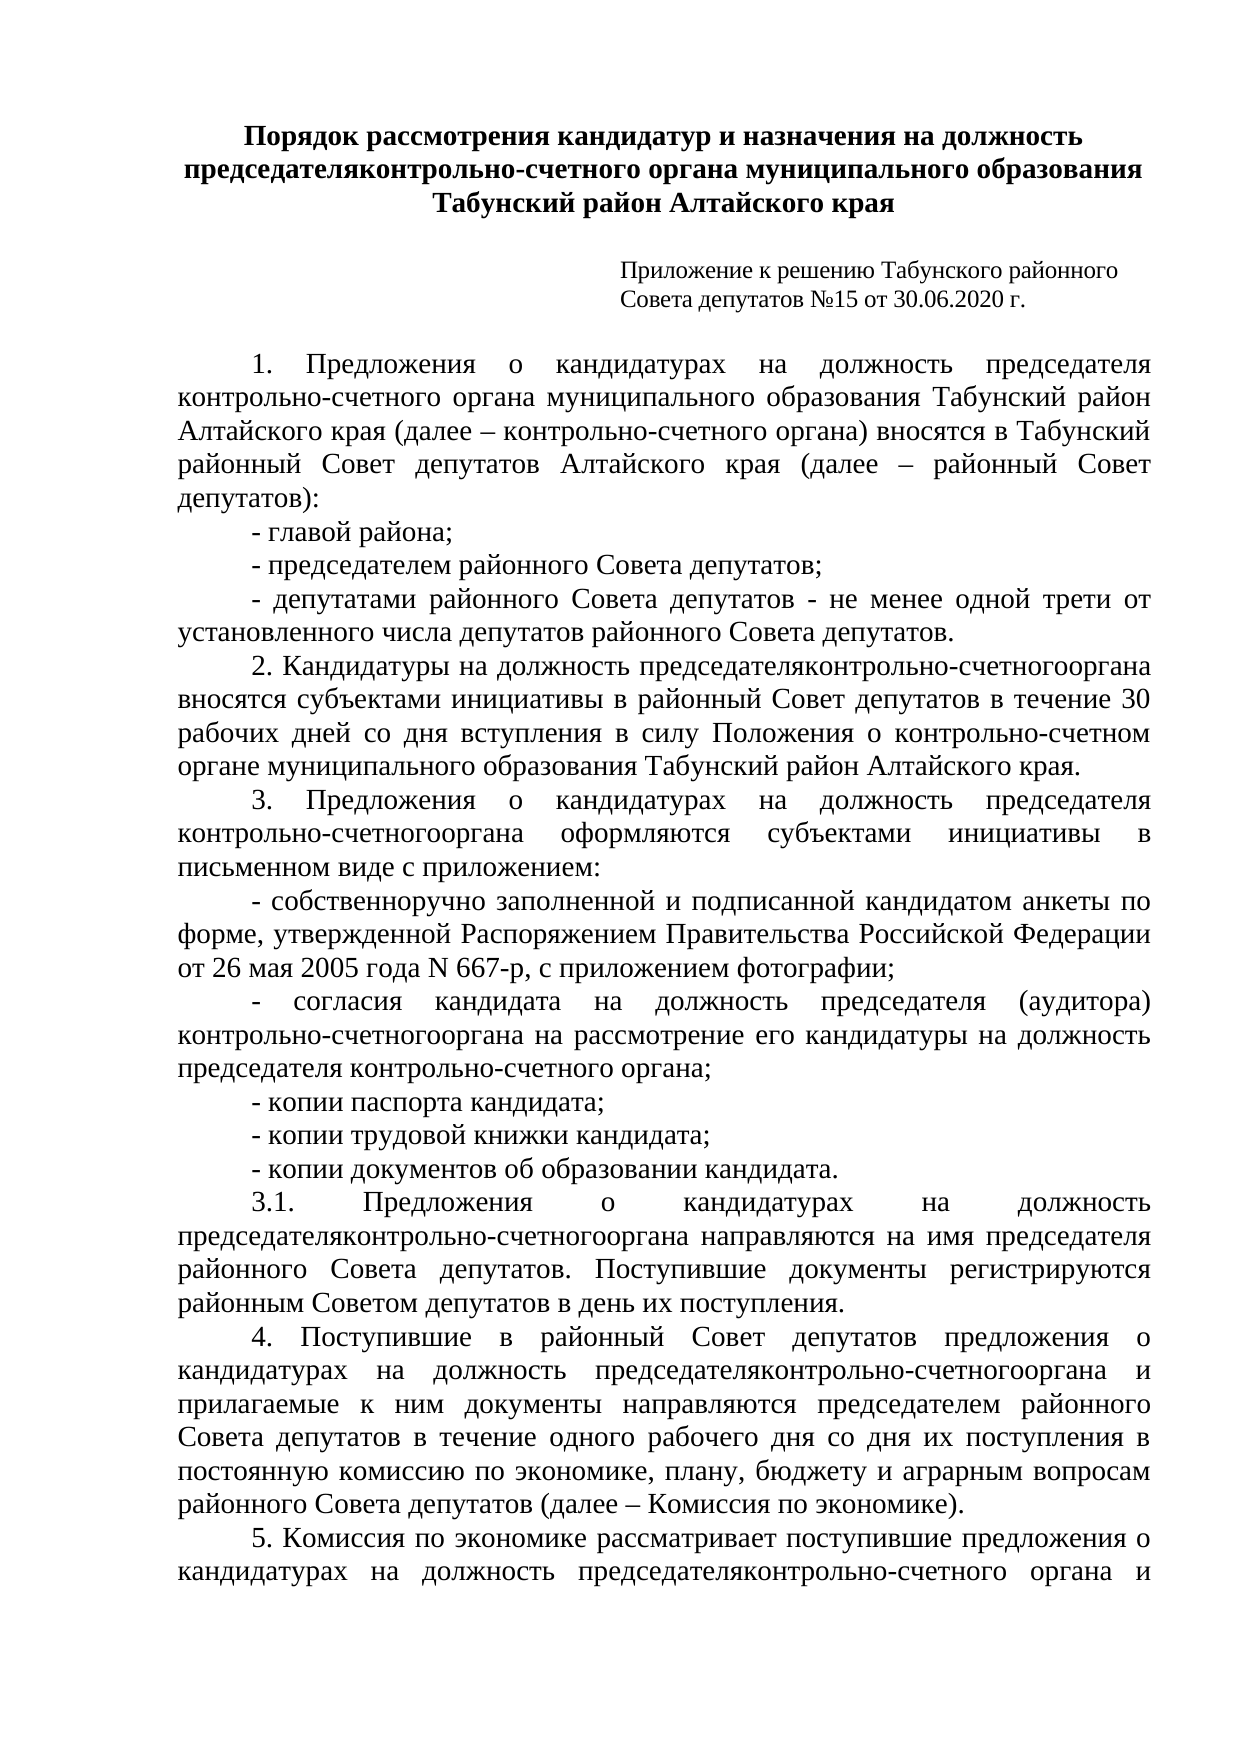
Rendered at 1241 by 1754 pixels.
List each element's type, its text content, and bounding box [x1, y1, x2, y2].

text 4. Поступившие в районный Совет депутатов предложения о кандидатурах на должность председателяконтрольно-счетногооргана и прилагаемые к ним документы направляются председателем районного Совета депутатов в течение одного рабочего дня со дня их поступления в постоянную комиссию по экономике, плану, бюджету и аграрным вопросам районного Совета депутатов (далее – Комиссия по экономике). [177, 1319, 1152, 1520]
text Приложение к решению Табунского районного [605, 255, 1150, 284]
text - депутатами районного Совета депутатов - не менее одной трети от установленного числа депутатов районного Совета депутатов. [177, 581, 1152, 648]
text - собственноручно заполненной и подписанной кандидатом анкеты по форме, утвержденной Распоряжением Правительства Российской Федерации от 26 мая 2005 года N 667-р, с приложением фотографии; [177, 883, 1152, 983]
text Порядок рассмотрения кандидатур и назначения на должность председателяконтрольно-счетного органа муниципального образования Табунский район Алтайского края [177, 118, 1150, 219]
text - копии трудовой книжки кандидата; [177, 1117, 1152, 1151]
text - копии паспорта кандидата; [177, 1084, 1152, 1117]
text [177, 1520, 1152, 1587]
text 2. Кандидатуры на должность председателяконтрольно-счетногооргана вносятся субъектами инициативы в районный Совет депутатов в течение 30 рабочих дней со дня вступления в силу Положения о контрольно-счетном органе муниципального образования Табунский район Алтайского края. [177, 648, 1152, 782]
text - главой района; [177, 514, 1152, 547]
text - копии документов об образовании кандидата. [177, 1151, 1152, 1184]
text - согласия кандидата на должность председателя (аудитора) контрольно-счетногооргана на рассмотрение его кандидатуры на должность председателя контрольно-счетного органа; [177, 983, 1152, 1084]
text Совета депутатов №15 от 30.06.2020 г. [177, 284, 1150, 312]
text 1. Предложения о кандидатурах на должность председателя контрольно-счетного органа муниципального образования Табунский район Алтайского края (далее – контрольно-счетного органа) вносятся в Табунский районный Совет депутатов Алтайского края (далее – районный Совет депутатов): [177, 346, 1152, 514]
text 3.1. Предложения о кандидатурах на должность председателяконтрольно-счетногооргана направляются на имя председателя районного Совета депутатов. Поступившие документы регистрируются районным Советом депутатов в день их поступления. [177, 1184, 1152, 1319]
text 3. Предложения о кандидатурах на должность председателя контрольно-счетногооргана оформляются субъектами инициативы в письменном виде с приложением: [177, 782, 1152, 883]
text - председателем районного Совета депутатов; [177, 547, 1152, 581]
